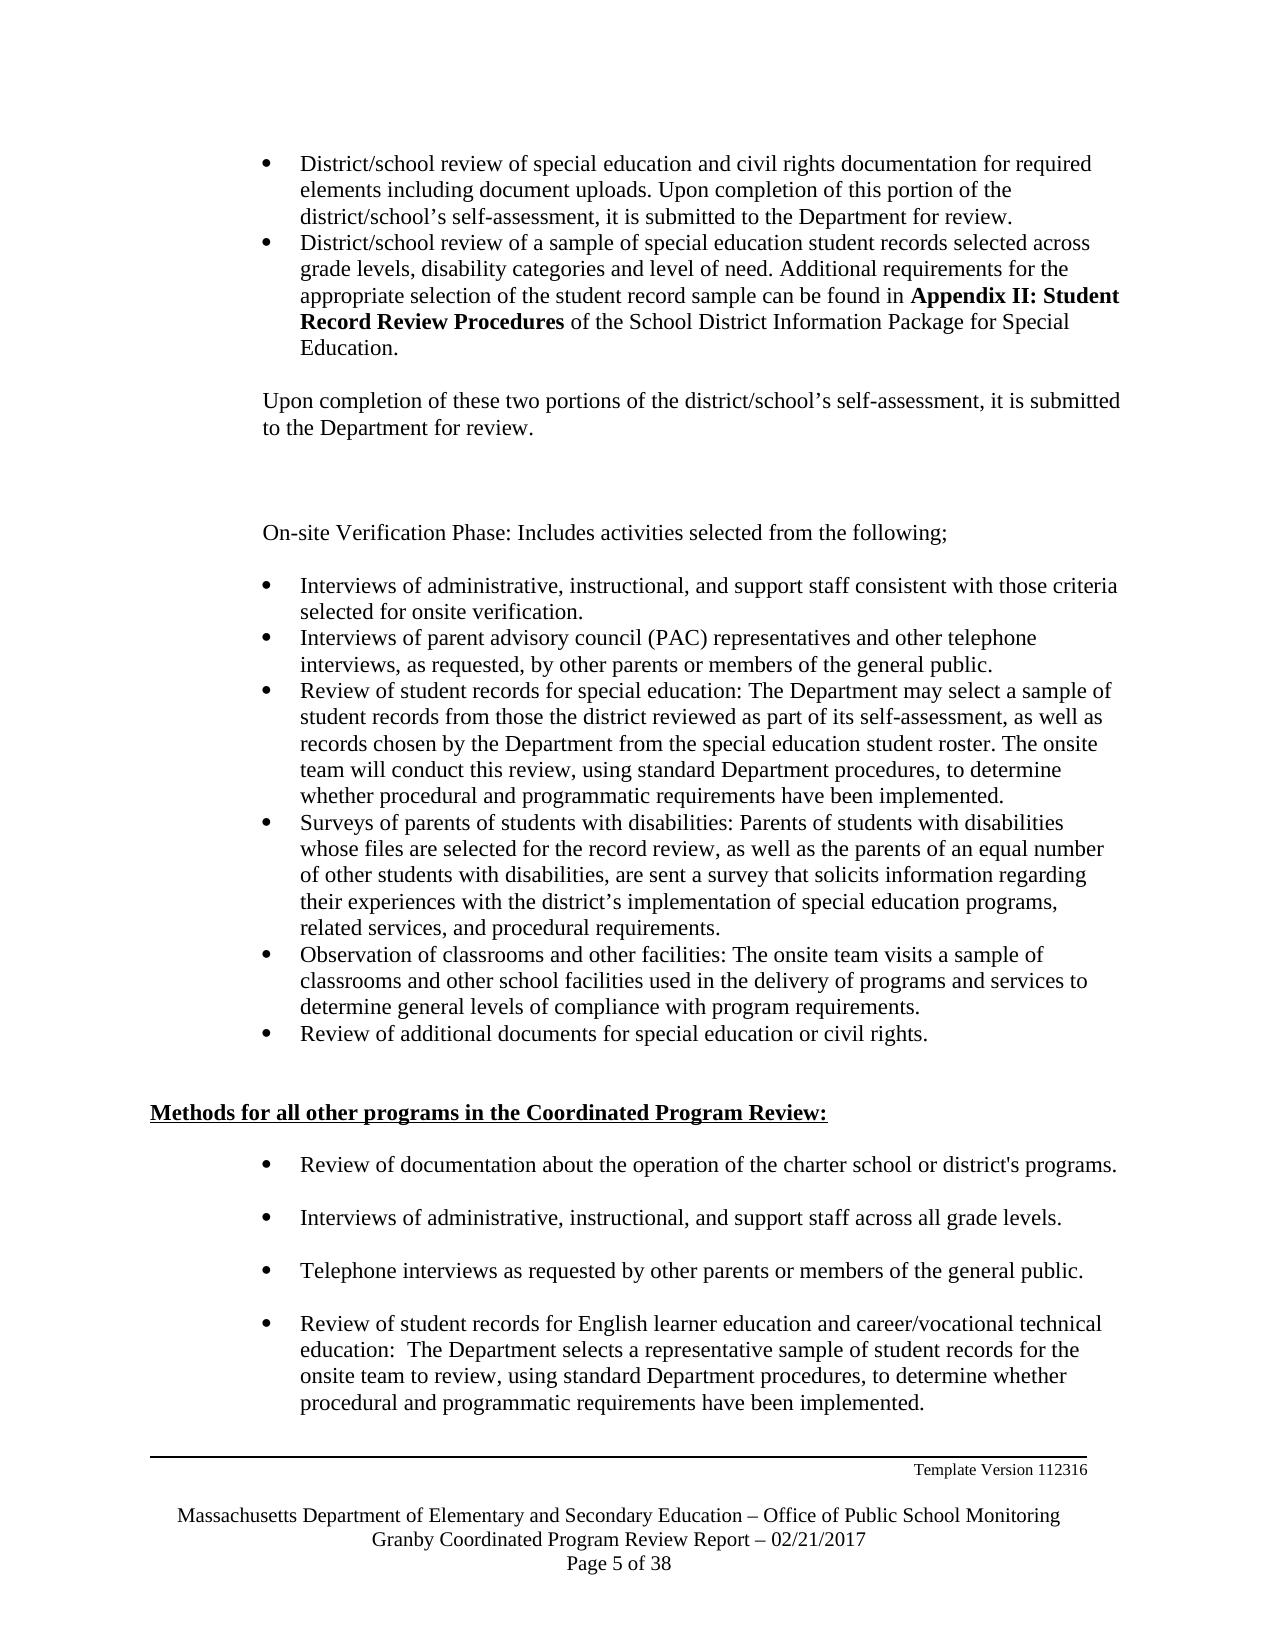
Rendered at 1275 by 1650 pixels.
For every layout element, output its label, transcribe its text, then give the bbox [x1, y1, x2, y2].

list Review of student records for special education: The Department may select a sample of student records from those the district reviewed as part of its self-assessment, as well as records chosen by the Department from the special education student roster. The onsite team will conduct this review, using standard Department procedures, to determine whether procedural and programmatic requirements have been implemented. [262, 677, 1125, 809]
text Methods for all other programs in the Coordinated Program Review: [150, 1099, 1125, 1125]
text On-site Verification Phase: Includes activities selected from the following; [262, 519, 1125, 545]
list Interviews of administrative, instructional, and support staff across all grade levels. [262, 1204, 1125, 1231]
list Surveys of parents of students with disabilities: Parents of students with disabilities whose files are selected for the record review, as well as the parents of an equal number of other students with disabilities, are sent a survey that solicits information regarding their experiences with the district’s implementation of special education programs, related services, and procedural requirements. [262, 809, 1125, 941]
list Interviews of administrative, instructional, and support staff consistent with those criteria selected for onsite verification. [262, 572, 1125, 624]
list Telephone interviews as requested by other parents or members of the general public. [262, 1257, 1125, 1283]
list Review of student records for English learner education and career/vocational technical education: The Department selects a representative sample of student records for the onsite team to review, using standard Department procedures, to determine whether procedural and programmatic requirements have been implemented. [262, 1309, 1125, 1415]
list District/school review of special education and civil rights documentation for required elements including document uploads. Upon completion of this portion of the district/school’s self-assessment, it is submitted to the Department for review. [262, 150, 1125, 229]
text Upon completion of these two portions of the district/school’s self-assessment, it is submitted to the Department for review. [262, 387, 1125, 440]
list Review of documentation about the operation of the charter school or district's programs. [262, 1151, 1125, 1178]
list Interviews of parent advisory council (PAC) representatives and other telephone interviews, as requested, by other parents or members of the general public. [262, 624, 1125, 677]
list Observation of classrooms and other facilities: The onsite team visits a sample of classrooms and other school facilities used in the delivery of programs and services to determine general levels of compliance with program requirements. [262, 941, 1125, 1020]
list Review of additional documents for special education or civil rights. [262, 1020, 1125, 1046]
list District/school review of a sample of special education student records selected across grade levels, disability categories and level of need. Additional requirements for the appropriate selection of the student record sample can be found in Appendix II: Student Record Review Procedures of the School District Information Package for Special Education. [262, 229, 1125, 361]
